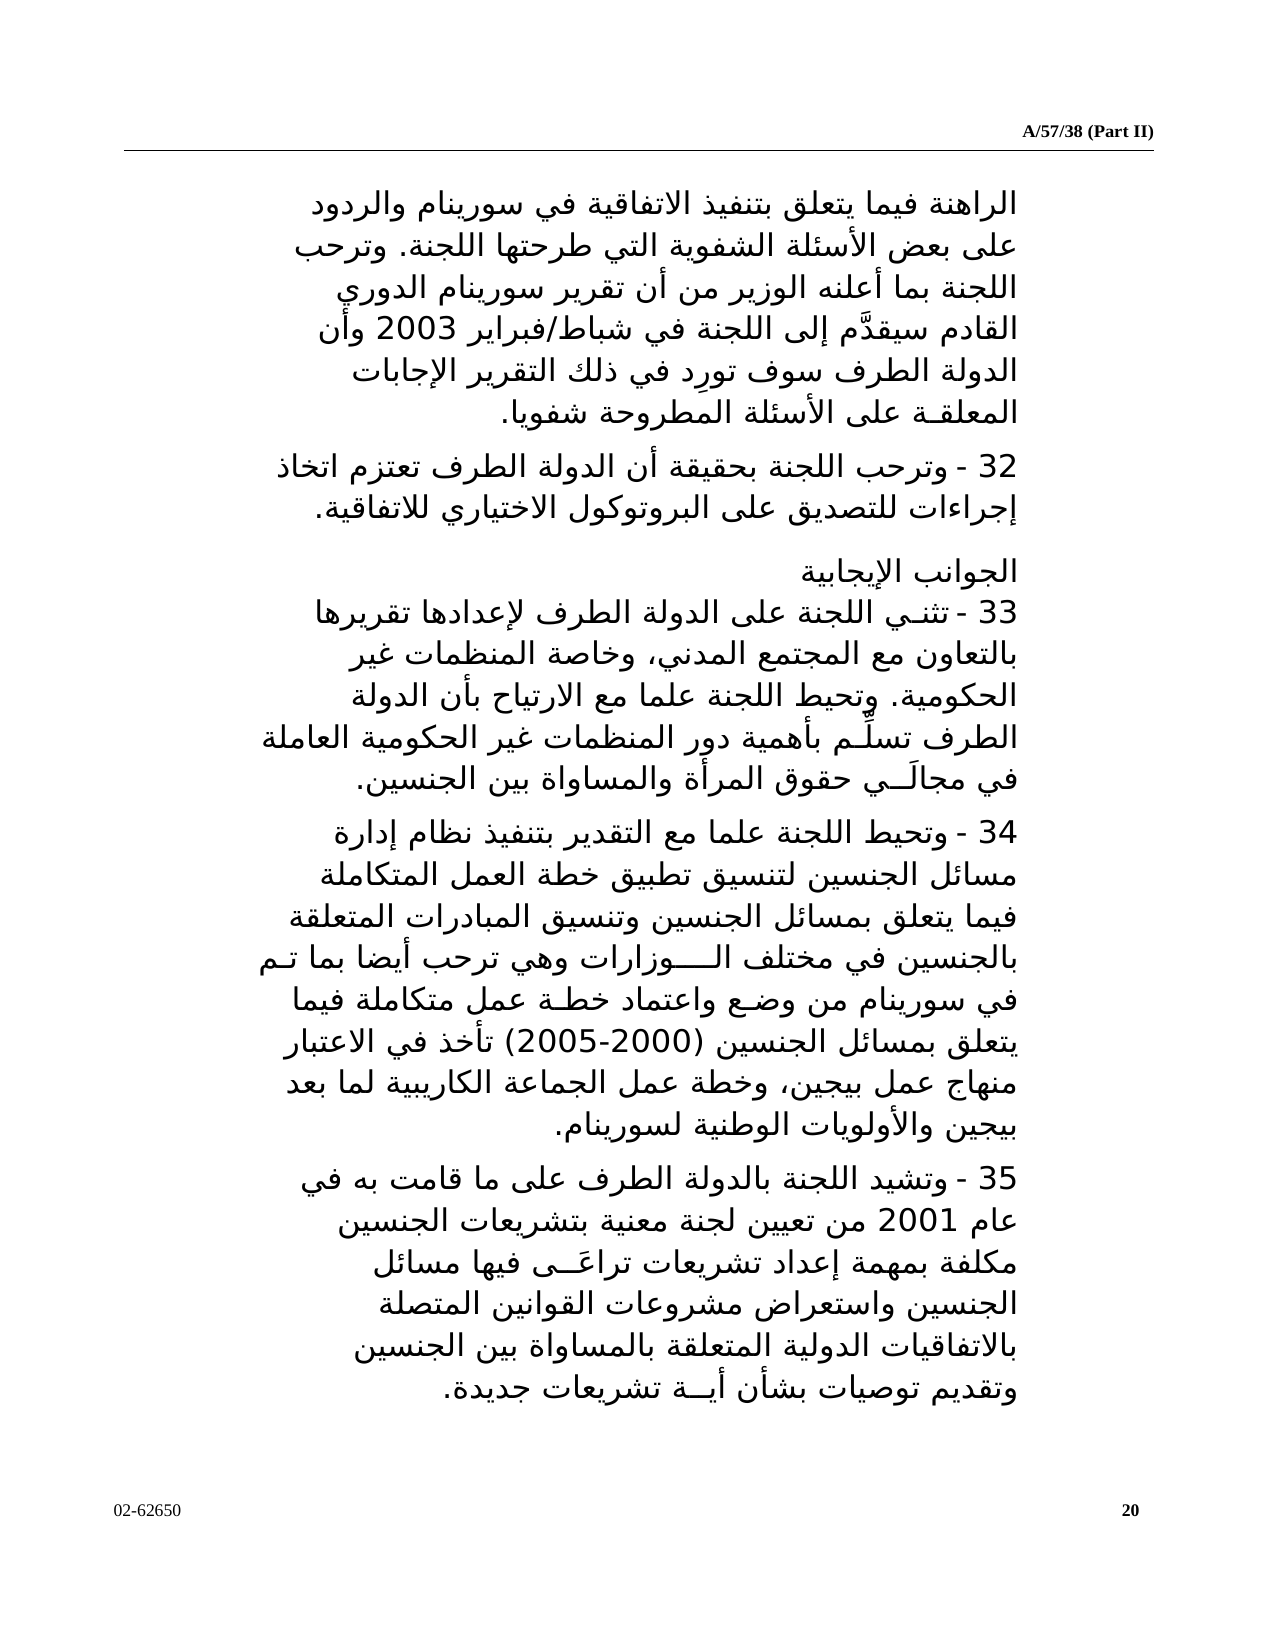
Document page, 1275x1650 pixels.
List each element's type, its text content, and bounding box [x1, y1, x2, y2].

text 32 - وترحب اللجنة بحقيقة أن الدولة الطرف تعتزم اتخاذ إجراءات للتصديق على البروتوكول الاختياري للاتفاقية. [256, 444, 1018, 527]
text الجوانب الإيجابية [256, 552, 1151, 590]
text 35 - وتشيد اللجنة بالدولة الطرف على ما قامت به في عام 2001 من تعيين لجنة معنية بتشريعات الجنسين مكلفة بمهمة إعداد تشريعات تراعَــى فيها مسائل الجنسين واستعراض مشروعات القوانين المتصلة بالاتفاقيات الدولية المتعلقة بالمساواة بين الجنسين وتقديم توصيات بشأن أيــة تشريعات جديدة. [256, 1156, 1018, 1406]
text 34 - وتحيط اللجنة علما مع التقدير بتنفيذ نظام إدارة مسائل الجنسين لتنسيق تطبيق خطة العمل المتكاملة فيما يتعلق بمسائل الجنسين وتنسيق المبادرات المتعلقة بالجنسين في مختلف الــــوزارات وهي ترحب أيضا بما تـم في سورينام من وضـع واعتماد خطـة عمل متكاملة فيما يتعلق بمسائل الجنسين (2000-2005) تأخذ في الاعتبار منهاج عمل بيجين، وخطة عمل الجماعة الكاريبية لما بعد بيجين والأولويات الوطنية لسورينام. [256, 811, 1018, 1144]
text 33 - تثنـي اللجنة على الدولة الطرف لإعدادها تقريرها بالتعاون مع المجتمع المدني، وخاصة المنظمات غير الحكومية. وتحيط اللجنة علما مع الارتياح بأن الدولة الطرف تسلِّـم بأهمية دور المنظمات غير الحكومية العاملة في مجالَــي حقوق المرأة والمساواة بين الجنسين. [256, 590, 1018, 798]
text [256, 181, 1018, 431]
